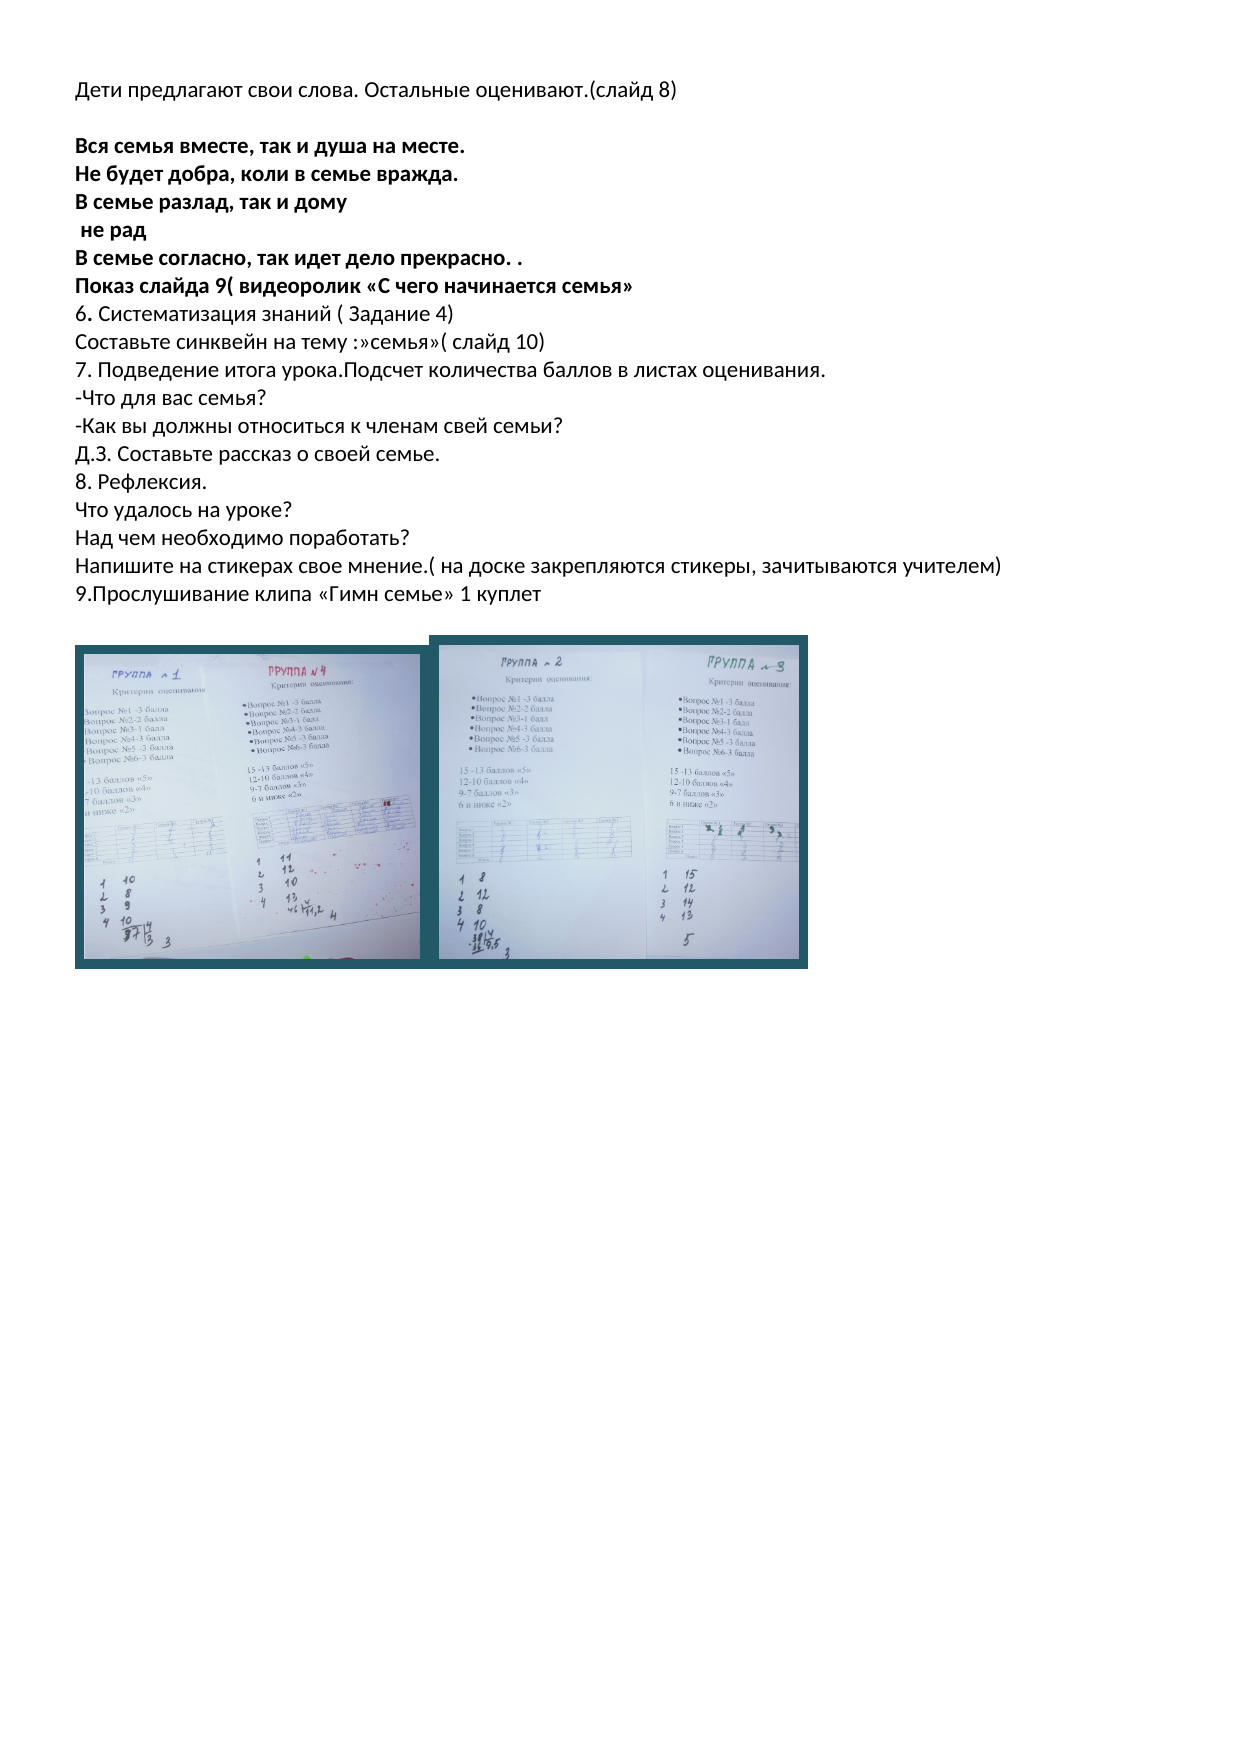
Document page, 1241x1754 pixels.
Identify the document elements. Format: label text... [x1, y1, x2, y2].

text 7. Подведение итога урока.Подсчет количества баллов в листах оценивания. [75, 355, 1165, 383]
picture [439, 645, 799, 959]
text Составьте синквейн на тему :»семья»( слайд 10) [75, 327, 1165, 355]
text Д.З. Составьте рассказ о своей семье. [75, 439, 1165, 467]
text не рад [75, 215, 1165, 243]
text Над чем необходимо поработать? [75, 523, 1165, 551]
text В семье согласно, так идет дело прекрасно. . [75, 243, 1165, 271]
picture [84, 654, 420, 959]
text Вся семья вместе, так и душа на месте. [75, 131, 1165, 159]
text Показ слайда 9( видеоролик «С чего начинается семья» [75, 271, 1165, 299]
text -Как вы должны относиться к членам свей семьи? [75, 411, 1165, 439]
text В семье разлад, так и дому [75, 187, 1165, 215]
text 6. Систематизация знаний ( Задание 4) [75, 299, 1165, 327]
text 8. Рефлексия. [75, 467, 1165, 495]
text Дети предлагают свои слова. Остальные оценивают.(слайд 8) [75, 75, 1165, 103]
text 9.Прослушивание клипа «Гимн семье» 1 куплет [75, 579, 1165, 607]
text Что удалось на уроке? [75, 495, 1165, 523]
text Напишите на стикерах свое мнение.( на доске закрепляются стикеры, зачитываются учителем) [75, 551, 1165, 579]
text -Что для вас семья? [75, 383, 1165, 411]
text Не будет добра, коли в семье вражда. [75, 159, 1165, 187]
